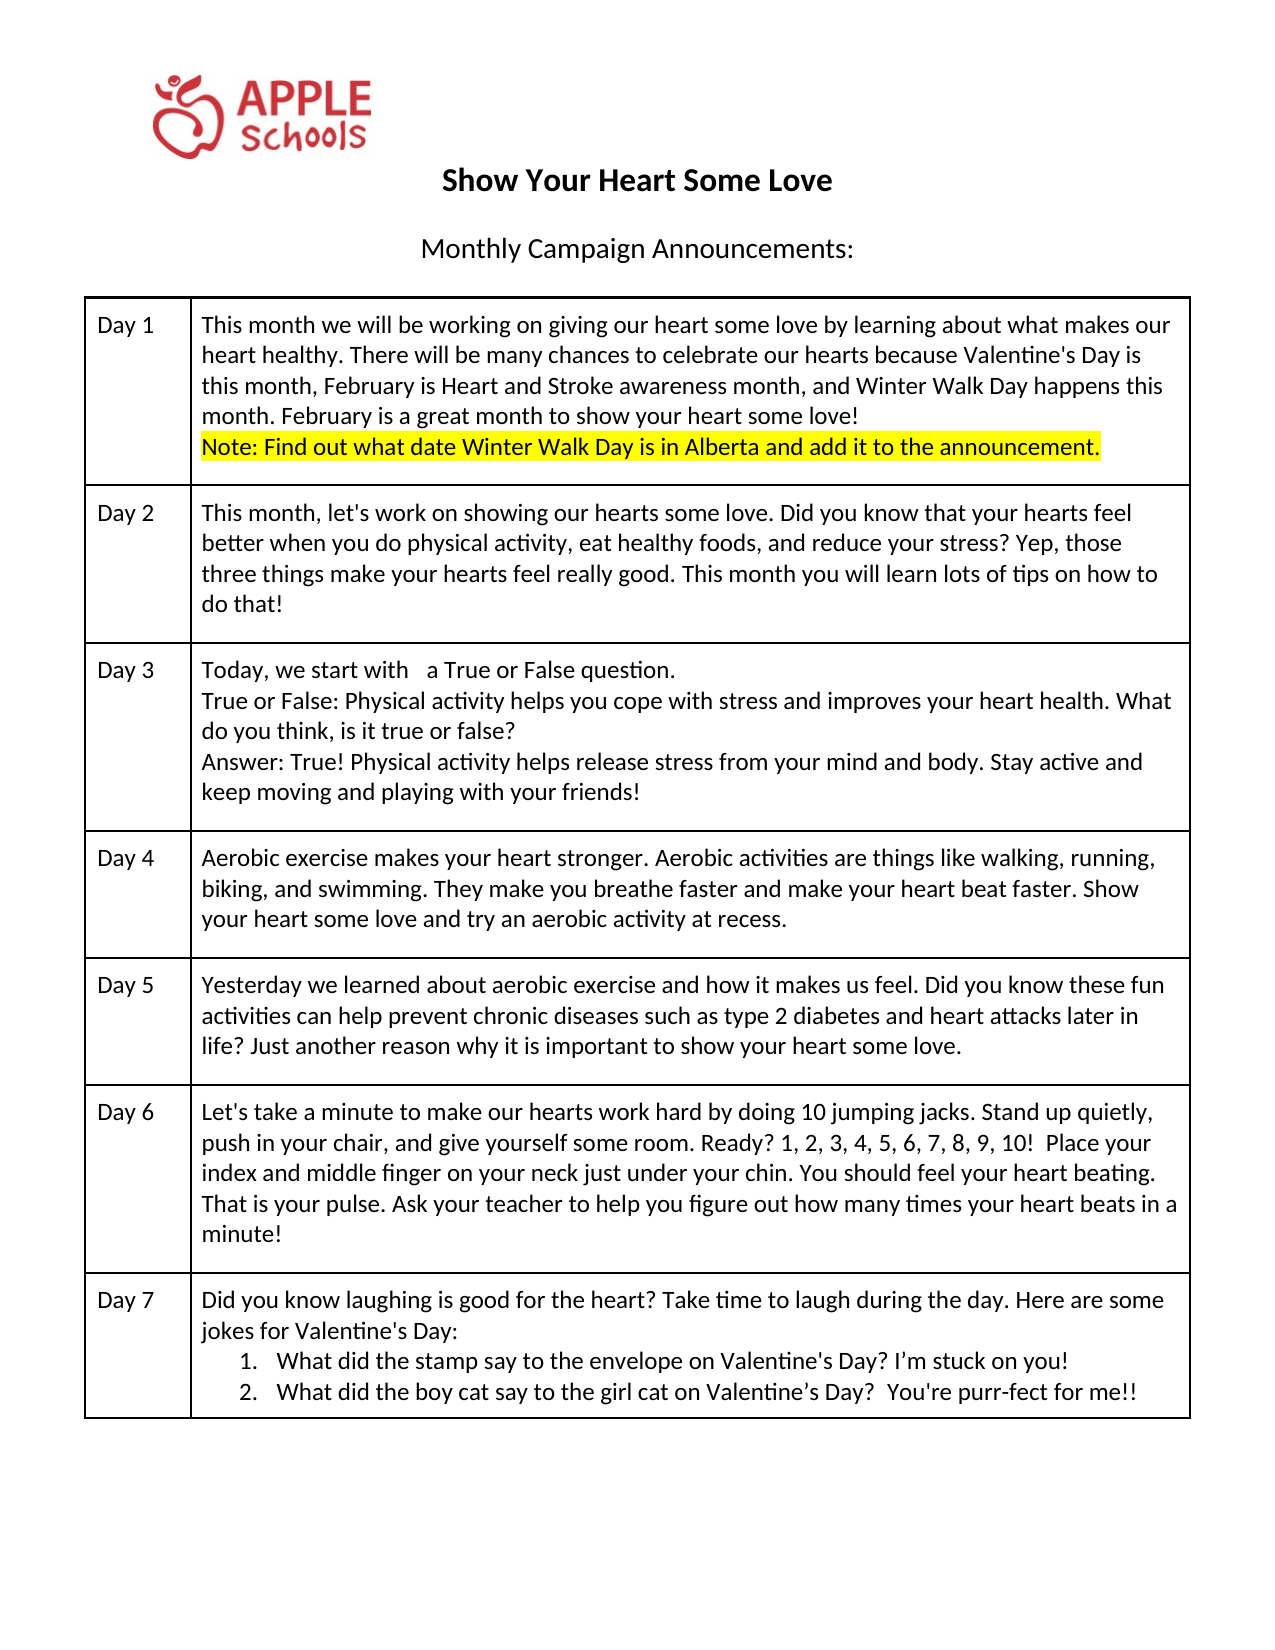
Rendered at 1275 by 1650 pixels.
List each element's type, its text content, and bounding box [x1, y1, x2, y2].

table_cell Yesterday we learned about aerobic exercise and how it makes us feel. Did you know these fun activities can help prevent chronic diseases such as type 2 diabetes and heart attacks later in life? Just another reason why it is important to show your heart some love. [192, 959, 1189, 1084]
table_cell This month, let's work on showing our hearts some love. Did you know that your hearts feel better when you do physical activity, eat healthy foods, and reduce your stress? Yep, those three things make your hearts feel really good. This month you will learn lots of tips on how to do that! [192, 486, 1189, 642]
table_cell Did you know laughing is good for the heart? Take time to laugh during the day. Here are some jokes for Valentine's Day: What did the stamp say to the envelope on Valentine's Day? I’m stuck on you! What did the boy cat say to the girl cat on Valentine’s Day? You're purr-fect for me!! [192, 1274, 1189, 1417]
table_cell Day 5 [86, 959, 190, 1084]
table_cell Today, we start with a True or False question. True or False: Physical activity helps you cope with stress and improves your heart health. What do you think, is it true or false? Answer: True! Physical activity helps release stress from your mind and body. Stay active and keep moving and playing with your friends! [192, 644, 1189, 830]
table_cell Day 4 [86, 832, 190, 957]
table_cell Day 3 [86, 644, 190, 830]
table_cell Day 7 [86, 1274, 190, 1417]
table_cell Day 2 [86, 486, 190, 642]
table_header This month we will be working on giving our heart some love by learning about what makes our heart healthy. There will be many chances to celebrate our hearts because Valentine's Day is this month, February is Heart and Stroke awareness month, and Winter Walk Day happens this month. February is a great month to show your heart some love! Note: Find out what date Winter Walk Day is in Alberta and add it to the announcement. [192, 299, 1189, 484]
text Show Your Heart Some Love [150, 159, 1125, 200]
text Monthly Campaign Announcements: [150, 230, 1125, 266]
table_cell Day 6 [86, 1086, 190, 1272]
picture [150, 75, 378, 159]
table_cell Let's take a minute to make our hearts work hard by doing 10 jumping jacks. Stand up quietly, push in your chair, and give yourself some room. Ready? 1, 2, 3, 4, 5, 6, 7, 8, 9, 10! Place your index and middle finger on your neck just under your chin. You should feel your heart beating. That is your pulse. Ask your teacher to help you figure out how many times your heart beats in a minute! [192, 1086, 1189, 1272]
table_header Day 1 [86, 299, 190, 484]
table_cell Aerobic exercise makes your heart stronger. Aerobic activities are things like walking, running, biking, and swimming. They make you breathe faster and make your heart beat faster. Show your heart some love and try an aerobic activity at recess. [192, 832, 1189, 957]
